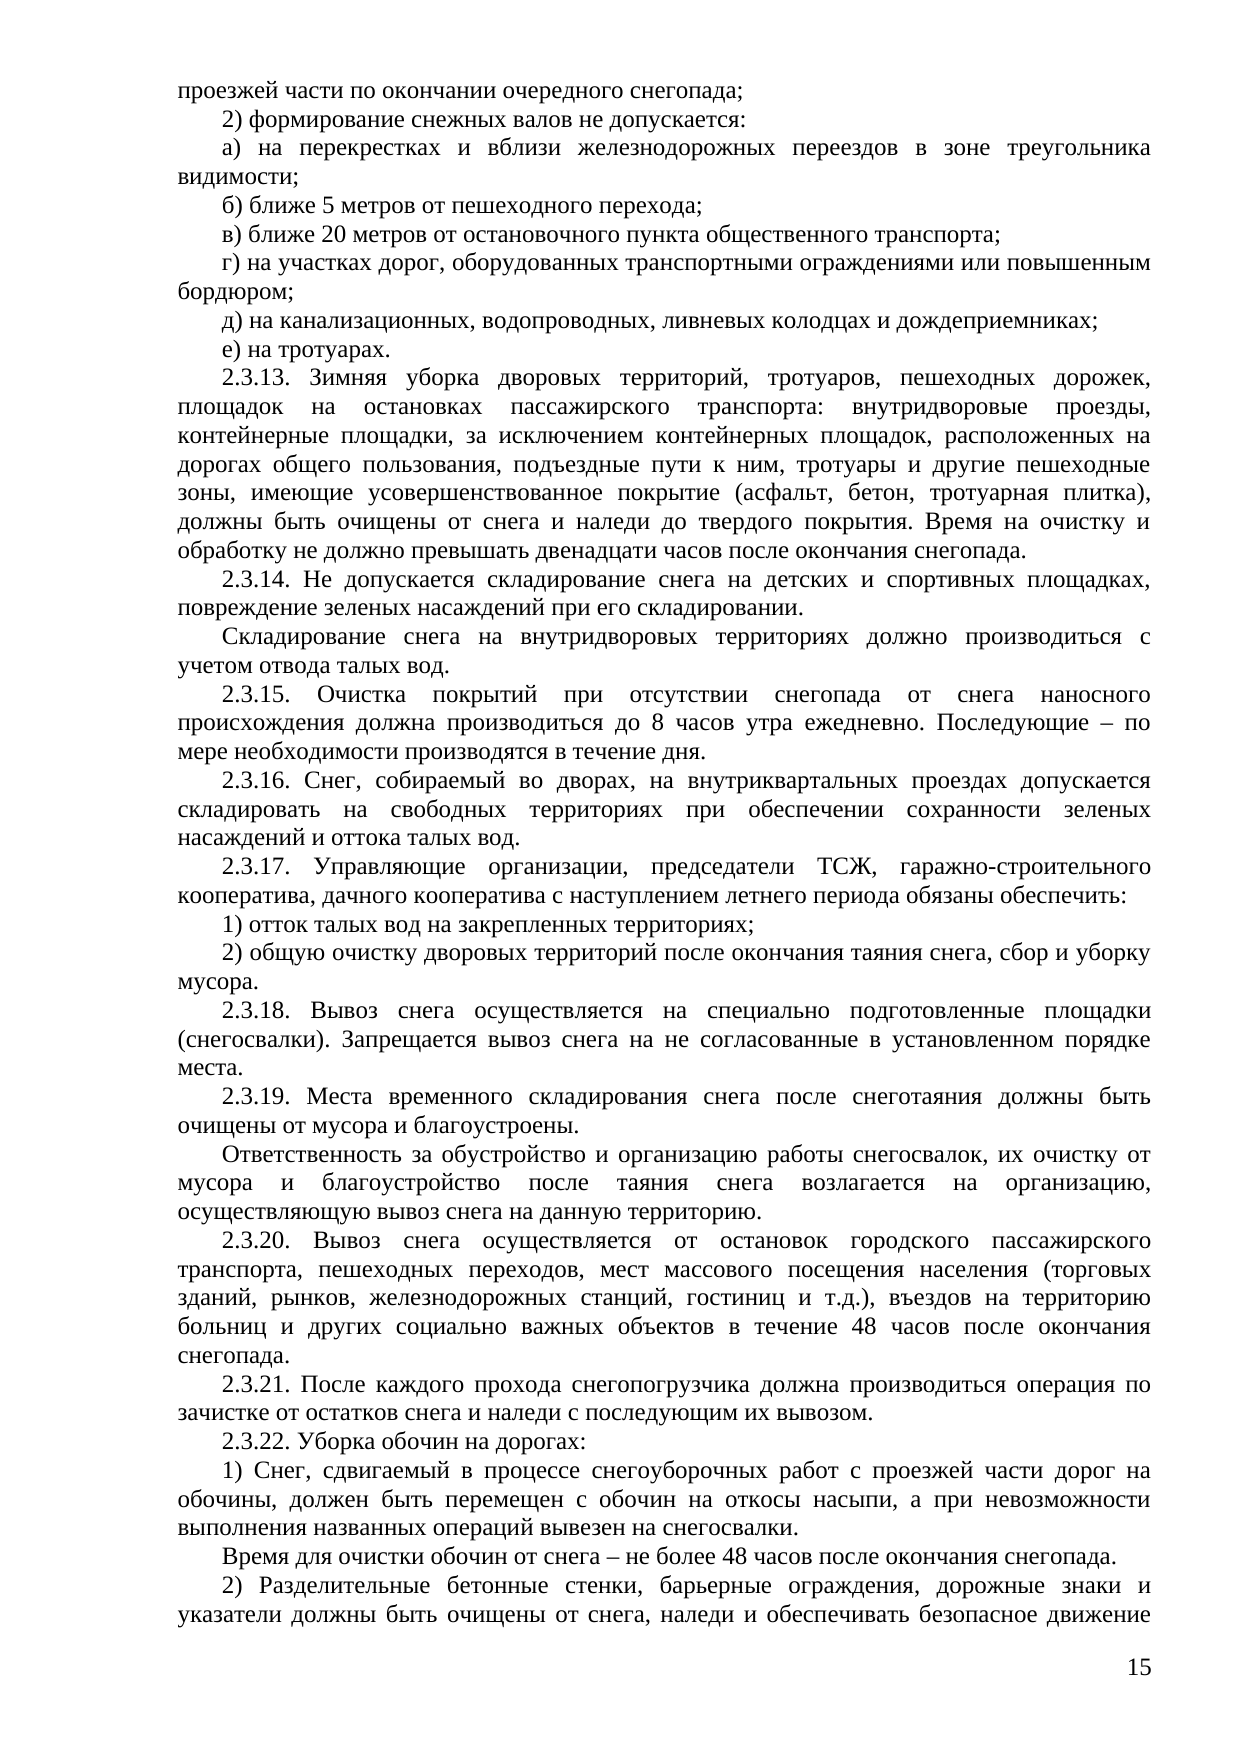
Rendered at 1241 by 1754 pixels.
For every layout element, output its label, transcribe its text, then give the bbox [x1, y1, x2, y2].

text 2.3.13. Зимняя уборка дворовых территорий, тротуаров, пешеходных дорожек, площадок на остановках пассажирского транспорта: внутридворовые проезды, контейнерные площадки, за исключением контейнерных площадок, расположенных на дорогах общего пользования, подъездные пути к ним, тротуары и другие пешеходные зоны, имеющие усовершенствованное покрытие (асфальт, бетон, тротуарная плитка), должны быть очищены от снега и наледи до твердого покрытия. Время на очистку и обработку не должно превышать двенадцати часов после окончания снегопада. [177, 362, 1152, 564]
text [177, 75, 1152, 104]
text 2.3.14. Не допускается складирование снега на детских и спортивных площадках, повреждение зеленых насаждений при его складировании. [177, 564, 1152, 621]
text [177, 1570, 1152, 1627]
text Ответственность за обустройство и организацию работы снегосвалок, их очистку от мусора и благоустройство после таяния снега возлагается на организацию, осуществляющую вывоз снега на данную территорию. [177, 1139, 1152, 1225]
text е) на тротуарах. [177, 334, 1152, 362]
text 2.3.16. Снег, собираемый во дворах, на внутриквартальных проездах допускается складировать на свободных территориях при обеспечении сохранности зеленых насаждений и оттока талых вод. [177, 765, 1152, 851]
text г) на участках дорог, оборудованных транспортными ограждениями или повышенным бордюром; [177, 247, 1152, 305]
text 2.3.21. После каждого прохода снегопогрузчика должна производиться операция по зачистке от остатков снега и наледи с последующим их вывозом. [177, 1369, 1152, 1426]
text б) ближе 5 метров от пешеходного перехода; [177, 190, 1152, 219]
text Складирование снега на внутридворовых территориях должно производиться с учетом отвода талых вод. [177, 621, 1152, 679]
text 2.3.18. Вывоз снега осуществляется на специально подготовленные площадки (снегосвалки). Запрещается вывоз снега на не согласованные в установленном порядке места. [177, 995, 1152, 1081]
text 1) отток талых вод на закрепленных территориях; [177, 909, 1152, 937]
text 2.3.22. Уборка обочин на дорогах: [177, 1426, 1152, 1455]
text 1) Снег, сдвигаемый в процессе снегоуборочных работ с проезжей части дорог на обочины, должен быть перемещен с обочин на откосы насыпи, а при невозможности выполнения названных операций вывезен на снегосвалки. [177, 1455, 1152, 1541]
text в) ближе 20 метров от остановочного пункта общественного транспорта; [177, 219, 1152, 247]
text 2.3.17. Управляющие организации, председатели ТСЖ, гаражно-строительного кооператива, дачного кооператива с наступлением летнего периода обязаны обеспечить: [177, 851, 1152, 909]
text 2) формирование снежных валов не допускается: [177, 104, 1152, 132]
text Время для очистки обочин от снега – не более 48 часов после окончания снегопада. [177, 1541, 1152, 1570]
text 2.3.19. Места временного складирования снега после снеготаяния должны быть очищены от мусора и благоустроены. [177, 1081, 1152, 1139]
text 2.3.20. Вывоз снега осуществляется от остановок городского пассажирского транспорта, пешеходных переходов, мест массового посещения населения (торговых зданий, рынков, железнодорожных станций, гостиниц и т.д.), въездов на территорию больниц и других социально важных объектов в течение 48 часов после окончания снегопада. [177, 1225, 1152, 1369]
text 2) общую очистку дворовых территорий после окончания таяния снега, сбор и уборку мусора. [177, 937, 1152, 995]
text д) на канализационных, водопроводных, ливневых колодцах и дождеприемниках; [177, 305, 1152, 334]
text а) на перекрестках и вблизи железнодорожных переездов в зоне треугольника видимости; [177, 132, 1152, 190]
text 2.3.15. Очистка покрытий при отсутствии снегопада от снега наносного происхождения должна производиться до 8 часов утра ежедневно. Последующие – по мере необходимости производятся в течение дня. [177, 679, 1152, 765]
